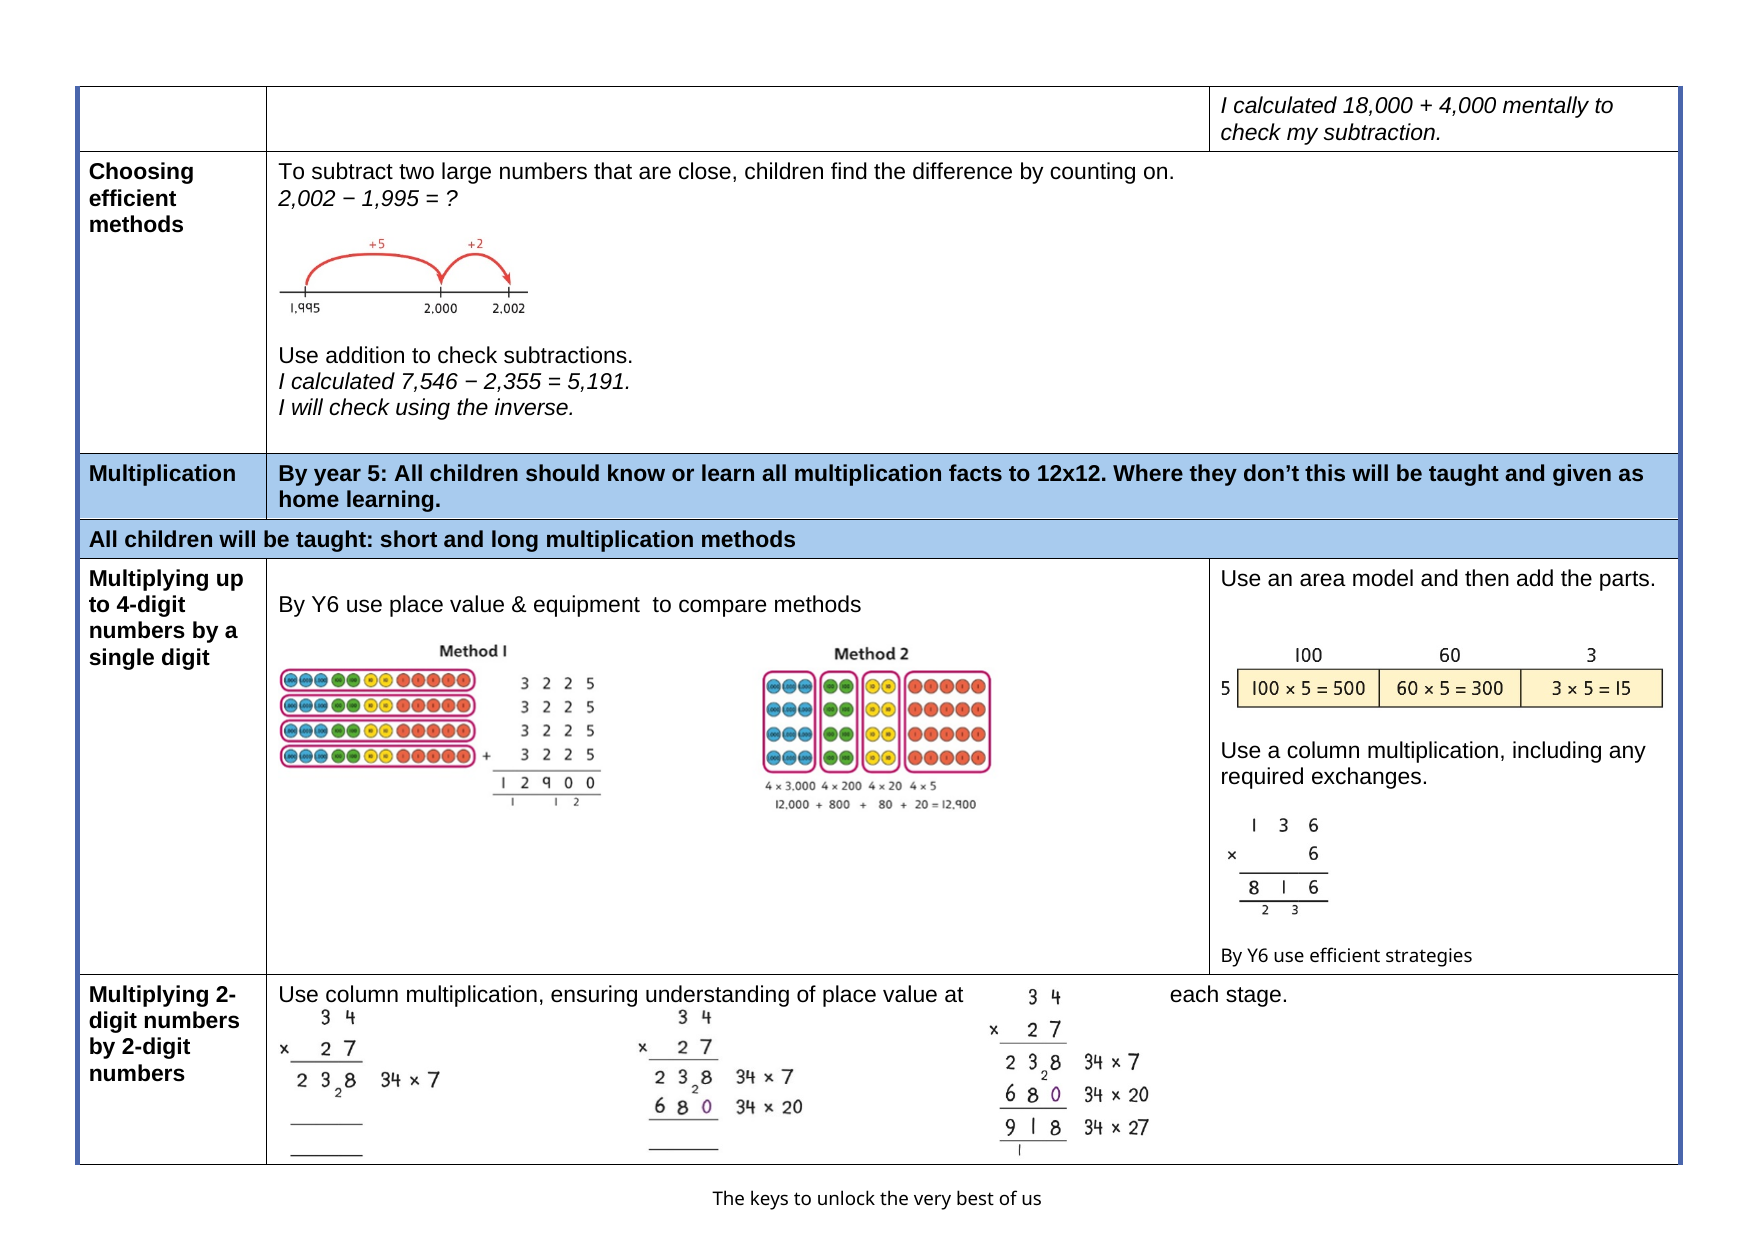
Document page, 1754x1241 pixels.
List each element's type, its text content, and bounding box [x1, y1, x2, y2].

picture [1225, 815, 1331, 917]
picture [635, 1007, 804, 1153]
table_cell Multiplication [80, 454, 266, 518]
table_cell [80, 975, 266, 1164]
table_cell By year 5: All children should know or learn all multiplication facts to 12x12. Where they don’t this will be taught and given as home learning. [267, 454, 1678, 518]
table_cell Use an area model and then add the parts. Use a column multiplication, including any required exchanges. By Y6 use efficient strategies [1210, 559, 1678, 974]
table_cell By Y6 use place value & equipment to compare methods [267, 559, 1209, 974]
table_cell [267, 87, 1209, 151]
picture [278, 1007, 442, 1159]
picture [715, 644, 1057, 812]
table_cell Choosing efficient methods [80, 152, 266, 453]
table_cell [80, 87, 266, 151]
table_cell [267, 975, 1678, 1164]
table_cell All children will be taught: short and long multiplication methods [80, 520, 1678, 558]
picture [278, 237, 529, 316]
table_cell To subtract two large numbers that are close, children find the difference by counting on. 2,002 − 1,995 = ? Use addition to check subtractions. I calculated 7,546 − 2,355 = 5,191. I will check using the inverse. [267, 152, 1678, 453]
table_cell Multiplying up to 4-digit numbers by a single digit [80, 559, 266, 974]
picture [278, 643, 604, 810]
picture [1220, 645, 1666, 711]
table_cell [1210, 87, 1678, 151]
picture [987, 987, 1151, 1159]
